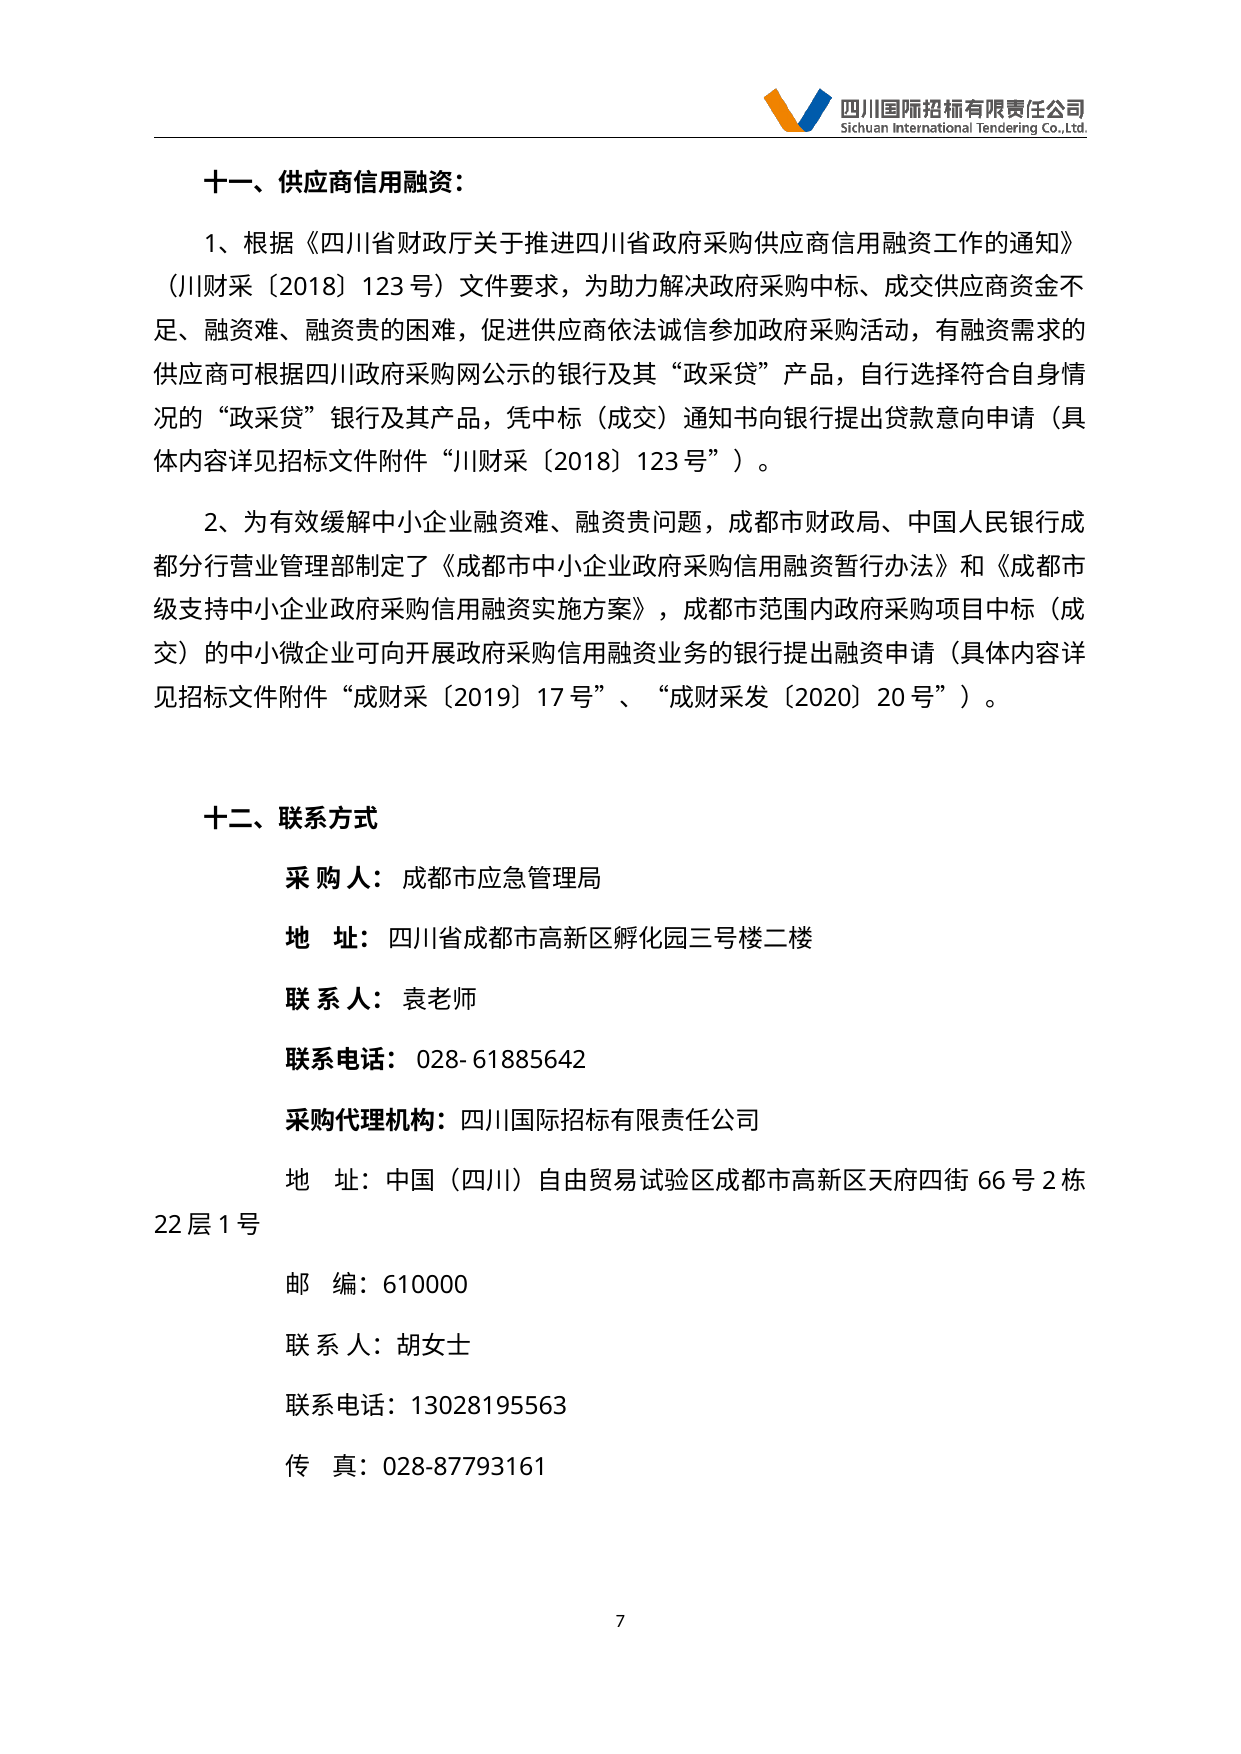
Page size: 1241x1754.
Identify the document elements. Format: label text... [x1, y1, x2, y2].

text 传 真：028-87793161 [153, 1440, 1087, 1484]
picture [763, 88, 1087, 135]
text 采 购 人： 成都市应急管理局 [153, 852, 1087, 896]
text 2、为有效缓解中小企业融资难、融资贵问题，成都市财政局、中国人民银行成都分行营业管理部制定了《成都市中小企业政府采购信用融资暂行办法》和《成都市级支持中小企业政府采购信用融资实施方案》，成都市范围内政府采购项目中标（成交）的中小微企业可向开展政府采购信用融资业务的银行提出融资申请（具体内容详见招标文件附件“成财采〔2019〕17号”、“成财采发〔2020〕20号”）。 [153, 496, 1087, 715]
text 地 址： 四川省成都市高新区孵化园三号楼二楼 [153, 913, 1087, 957]
text 十一、供应商信用融资： [153, 157, 1087, 200]
text 联系电话：13028195563 [153, 1379, 1087, 1423]
text 十二、联系方式 [153, 792, 1087, 836]
text 联 系 人： 袁老师 [153, 973, 1087, 1017]
text 联 系 人：胡女士 [153, 1319, 1087, 1363]
text 地 址：中国（四川）自由贸易试验区成都市高新区天府四街66号2栋22层1号 [153, 1154, 1087, 1242]
text 联系电话： 028- 61885642 [153, 1034, 1087, 1077]
text 1、根据《四川省财政厅关于推进四川省政府采购供应商信用融资工作的通知》（川财采〔2018〕123号）文件要求，为助力解决政府采购中标、成交供应商资金不足、融资难、融资贵的困难，促进供应商依法诚信参加政府采购活动，有融资需求的供应商可根据四川政府采购网公示的银行及其“政采贷”产品，自行选择符合自身情况的“政采贷”银行及其产品，凭中标（成交）通知书向银行提出贷款意向申请（具体内容详见招标文件附件“川财采〔2018〕123号”）。 [153, 217, 1087, 479]
text 采购代理机构：四川国际招标有限责任公司 [153, 1094, 1087, 1138]
text 邮 编：610000 [153, 1259, 1087, 1302]
